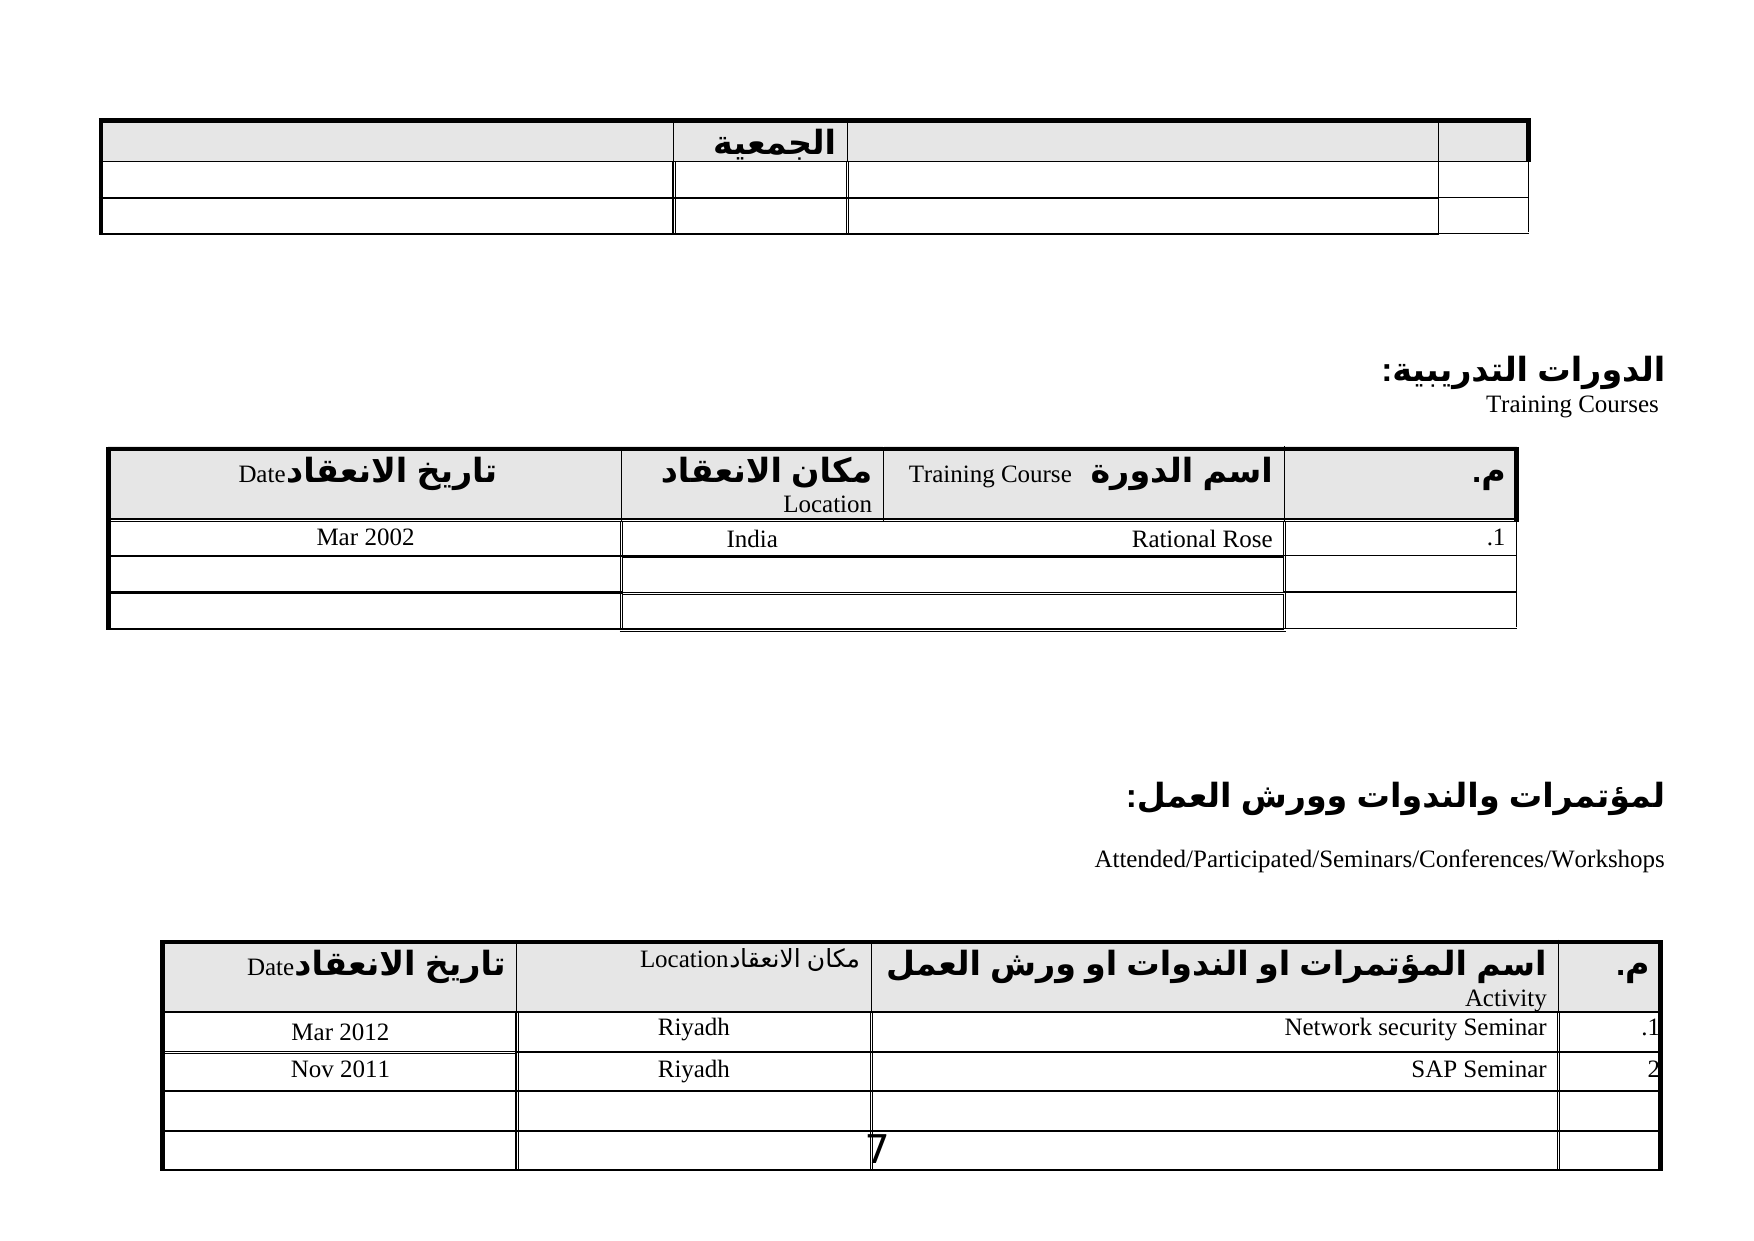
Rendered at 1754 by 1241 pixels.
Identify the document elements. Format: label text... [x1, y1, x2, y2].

table_cell [884, 558, 1283, 591]
table_cell [165, 1092, 515, 1129]
table_cell [623, 595, 883, 628]
table_cell [623, 558, 883, 591]
table_cell [111, 594, 620, 628]
table_cell [884, 595, 1283, 628]
table_cell [873, 1092, 1557, 1129]
table_header م. [1559, 944, 1658, 1011]
table_cell Riyadh [519, 1013, 870, 1051]
table_header مكان الانعقادLocation [517, 944, 871, 1011]
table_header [848, 123, 1438, 161]
table_cell [1560, 1092, 1658, 1129]
table_header م. [1439, 123, 1526, 161]
table_cell [1439, 162, 1528, 197]
table_cell [111, 557, 620, 591]
table_cell [103, 162, 672, 197]
table_cell Network security Seminar [873, 1013, 1557, 1051]
table_cell Nov 2011 [165, 1054, 515, 1090]
text الدورات التدريبية: [89, 351, 1665, 389]
table_cell Rational Rose [884, 522, 1283, 555]
table_cell 1. [1286, 522, 1516, 555]
table_cell [1286, 556, 1516, 591]
table_header م. [1285, 451, 1514, 518]
text Attended/Participated/Seminars/Conferences/Workshops [89, 844, 1665, 873]
table_cell [873, 1132, 1557, 1169]
table_cell [519, 1132, 870, 1169]
table_cell [519, 1092, 870, 1129]
table_header مكان الانعقاد Location [622, 451, 883, 518]
table_cell Mar 2012 [165, 1013, 515, 1051]
table_header مقر الجمعية [674, 123, 847, 161]
table_cell [1439, 198, 1528, 233]
table_cell [165, 1132, 515, 1169]
table_cell [676, 162, 846, 197]
table_header تاريخ الانعقادDate [111, 451, 621, 518]
table_cell Mar 2002 [111, 522, 620, 555]
table_cell [849, 199, 1438, 233]
table_header تاريخ الانعقادDate [165, 944, 516, 1011]
table_header اسم الدورة Training Course [884, 451, 1284, 518]
text Training Courses [89, 389, 1665, 418]
table_cell [103, 199, 672, 233]
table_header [103, 123, 673, 161]
text لمؤتمرات والندوات وورش العمل: [89, 776, 1665, 815]
table_cell 2 [1560, 1053, 1658, 1090]
table_cell [676, 199, 846, 233]
table_cell Riyadh [519, 1053, 870, 1090]
table_header اسم المؤتمرات او الندوات او ورش العمل Activity [872, 944, 1558, 1011]
table_cell [849, 162, 1438, 197]
table_cell SAP Seminar [873, 1053, 1557, 1090]
table_cell India [623, 522, 883, 555]
table_cell 1. [1560, 1013, 1658, 1051]
table_cell [1286, 593, 1517, 628]
table_cell [1560, 1132, 1658, 1169]
